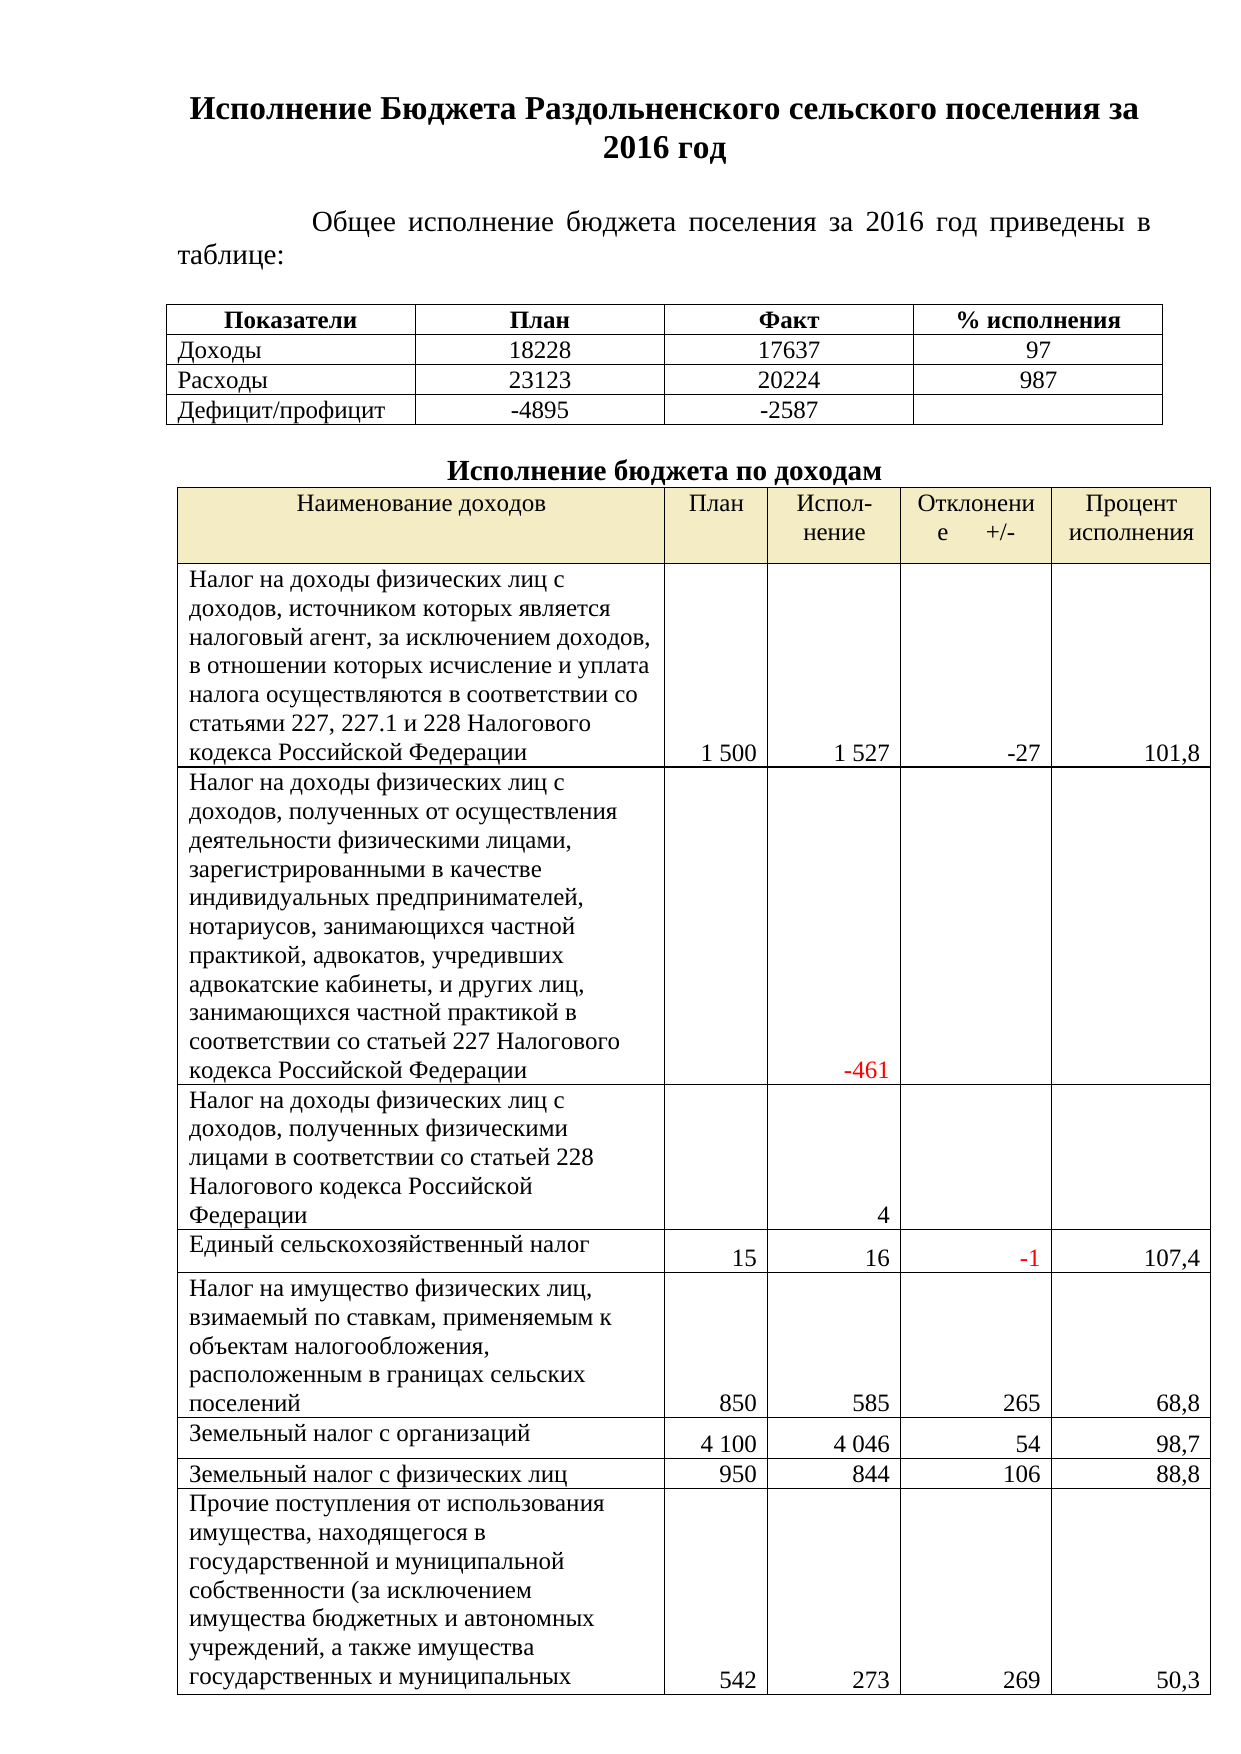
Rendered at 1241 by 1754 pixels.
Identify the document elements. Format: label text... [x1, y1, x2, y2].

table_cell -27 [901, 564, 1051, 766]
table_cell 20224 [665, 365, 913, 394]
table_cell 4 046 [768, 1418, 900, 1458]
table_cell Налог на доходы физических лиц с доходов, полученных физическими лицами в соответствии со статьей 228 Налогового кодекса Российской Федерации [178, 1085, 664, 1228]
table_cell [914, 395, 1162, 423]
table_cell 269 [901, 1489, 1051, 1694]
text Общее исполнение бюджета поселения за 2016 год приведены в таблице: [177, 204, 1152, 271]
table_header План [416, 305, 664, 334]
table_cell [665, 1085, 767, 1228]
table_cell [178, 1489, 664, 1694]
table_cell 50,3 [1052, 1489, 1210, 1694]
table_cell 1 527 [768, 564, 900, 766]
table_cell 17637 [665, 335, 913, 364]
table_cell -2587 [665, 395, 913, 423]
table_cell 54 [901, 1418, 1051, 1458]
table_cell 16 [768, 1230, 900, 1272]
table_cell 4 100 [665, 1418, 767, 1458]
table_cell 850 [665, 1273, 767, 1417]
table_header Наименование доходов [178, 488, 664, 563]
table_cell Доходы [167, 335, 415, 364]
table_cell [1052, 1085, 1210, 1228]
table_cell Единый сельскохозяйственный налог [178, 1230, 664, 1272]
table_header Показатели [167, 305, 415, 334]
table_cell 106 [901, 1459, 1051, 1487]
table_cell 18228 [416, 335, 664, 364]
table_cell 107,4 [1052, 1230, 1210, 1272]
table_cell Земельный налог с организаций [178, 1418, 664, 1458]
table_header Испол-нение [768, 488, 900, 563]
table_cell Земельный налог с физических лиц [178, 1459, 664, 1487]
table_header Процент исполнения [1052, 488, 1210, 563]
table_cell 4 [768, 1085, 900, 1228]
table_cell 23123 [416, 365, 664, 394]
table_cell 68,8 [1052, 1273, 1210, 1417]
table_header % исполнения [914, 305, 1162, 334]
table_cell Налог на доходы физических лиц с доходов, источником которых является налоговый агент, за исключением доходов, в отношении которых исчисление и уплата налога осуществляются в соответствии со статьями 227, 227.1 и 228 Налогового кодекса Российской Федерации [178, 564, 664, 766]
table_header Отклонение +/- [901, 488, 1051, 563]
table_cell 273 [768, 1489, 900, 1694]
table_cell -4895 [416, 395, 664, 423]
table_cell Налог на имущество физических лиц, взимаемый по ставкам, применяемым к объектам налогообложения, расположенным в границах сельских поселений [178, 1273, 664, 1417]
table_cell 98,7 [1052, 1418, 1210, 1458]
table_cell 265 [901, 1273, 1051, 1417]
table_cell -1 [901, 1230, 1051, 1272]
table_header План [665, 488, 767, 563]
table_cell [1052, 768, 1210, 1084]
table_cell 950 [665, 1459, 767, 1487]
table_cell 987 [914, 365, 1162, 394]
table_cell [665, 768, 767, 1084]
table_cell 15 [665, 1230, 767, 1272]
table_cell Расходы [167, 365, 415, 394]
table_cell 585 [768, 1273, 900, 1417]
table_cell 1 500 [665, 564, 767, 766]
text Исполнение бюджета по доходам [177, 453, 1152, 487]
table_cell Налог на доходы физических лиц с доходов, полученных от осуществления деятельности физическими лицами, зарегистрированными в качестве индивидуальных предпринимателей, нотариусов, занимающихся частной практикой, адвокатов, учредивших адвокатские кабинеты, и других лиц, занимающихся частной практикой в соответствии со статьей 227 Налогового кодекса Российской Федерации [178, 768, 664, 1084]
table_cell 542 [665, 1489, 767, 1694]
table_cell -461 [768, 768, 900, 1084]
table_cell 97 [914, 335, 1162, 364]
table_header Факт [665, 305, 913, 334]
table_cell [901, 1085, 1051, 1228]
table_cell 844 [768, 1459, 900, 1487]
table_cell [901, 768, 1051, 1084]
table_cell Дефицит/профицит [167, 395, 415, 423]
text Исполнение Бюджета Раздольненского сельского поселения за 2016 год [177, 89, 1152, 165]
table_cell 88,8 [1052, 1459, 1210, 1487]
table_cell 101,8 [1052, 564, 1210, 766]
